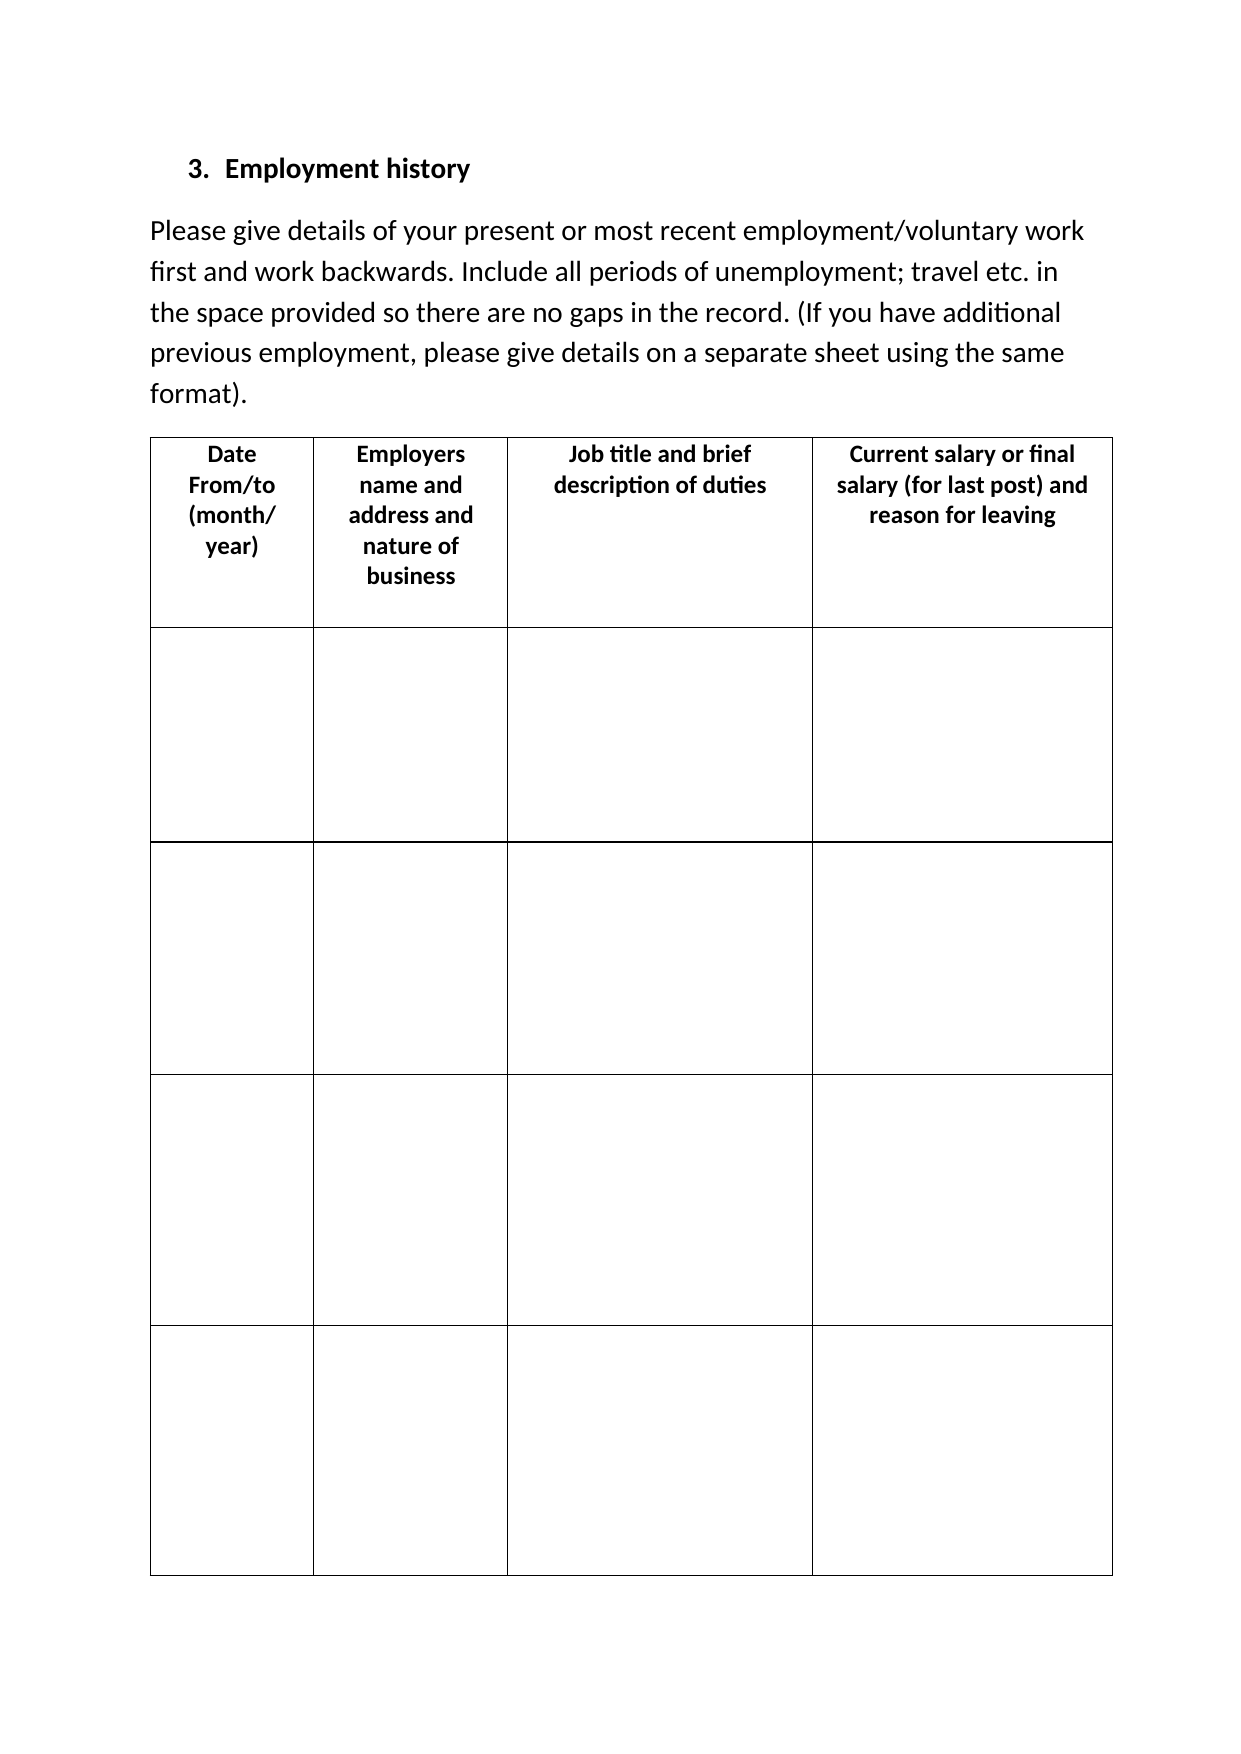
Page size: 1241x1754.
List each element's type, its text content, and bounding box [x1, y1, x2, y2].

table_cell [508, 628, 812, 841]
list Employment history [187, 150, 1090, 186]
table_header Date From/to (month/year) [151, 438, 313, 627]
table_header Current salary or final salary (for last post) and reason for leaving [813, 438, 1112, 627]
table_cell [151, 628, 313, 841]
table_cell [508, 1075, 812, 1324]
table_cell [508, 843, 812, 1074]
table_cell [314, 1075, 507, 1324]
table_cell [314, 843, 507, 1074]
table_cell [813, 628, 1112, 841]
table_cell [508, 1326, 812, 1575]
table_cell [151, 843, 313, 1074]
table_header Employers name and address and nature of business [314, 438, 507, 627]
table_cell [813, 843, 1112, 1074]
table_cell [813, 1075, 1112, 1324]
table_header Job title and brief description of duties [508, 438, 812, 627]
table_cell [813, 1326, 1112, 1575]
table_cell [314, 628, 507, 841]
table_cell [151, 1075, 313, 1324]
table_cell [314, 1326, 507, 1575]
table_cell [151, 1326, 313, 1575]
text Please give details of your present or most recent employment/voluntary work first and work backwards. Include all periods of unemployment; travel etc. in the space provided so there are no gaps in the record. (If you have additional previous employment, please give details on a separate sheet using the same format). [150, 212, 1090, 411]
